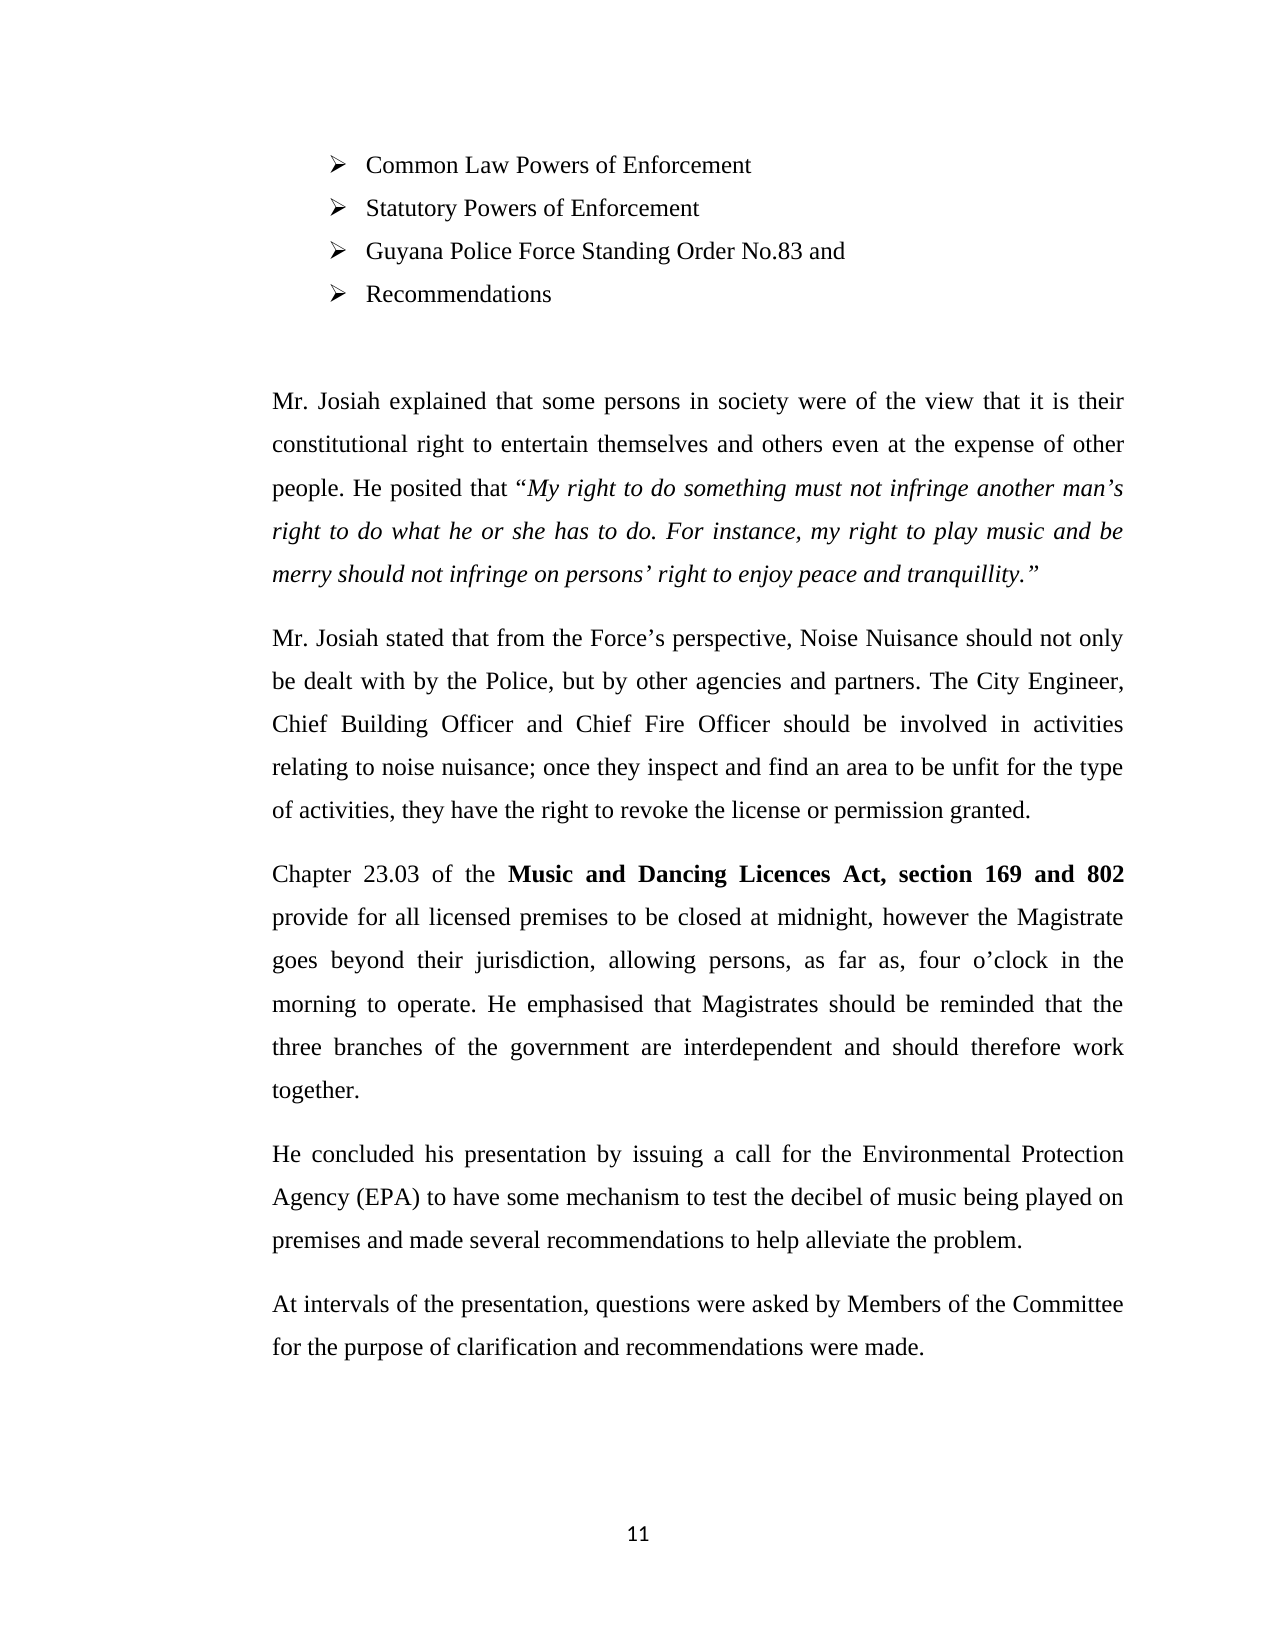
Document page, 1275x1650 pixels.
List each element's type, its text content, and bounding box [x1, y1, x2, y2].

list Guyana Police Force Standing Order No.83 and [328, 236, 1125, 265]
text Mr. Josiah stated that from the Force’s perspective, Noise Nuisance should not only be dealt with by the Police, but by other agencies and partners. The City Engineer, Chief Building Officer and Chief Fire Officer should be involved in activities relating to noise nuisance; once they inspect and find an area to be unfit for the type of activities, they have the right to revoke the license or permission granted. [272, 623, 1125, 824]
list Statutory Powers of Enforcement [328, 193, 1125, 222]
text Chapter 23.03 of the Music and Dancing Licences Act, section 169 and 802 provide for all licensed premises to be closed at midnight, however the Magistrate goes beyond their jurisdiction, allowing persons, as far as, four o’clock in the morning to operate. He emphasised that Magistrates should be reminded that the three branches of the government are interdependent and should therefore work together. [272, 859, 1125, 1104]
list Common Law Powers of Enforcement [328, 150, 1125, 179]
text At intervals of the presentation, questions were asked by Members of the Committee for the purpose of clarification and recommendations were made. [272, 1289, 1125, 1361]
list Recommendations [328, 279, 1125, 308]
text Mr. Josiah explained that some persons in society were of the view that it is their constitutional right to entertain themselves and others even at the expense of other people. He posited that “My right to do something must not infringe another man’s right to do what he or she has to do. For instance, my right to play music and be merry should not infringe on persons’ right to enjoy peace and tranquillity.” [272, 386, 1125, 588]
text He concluded his presentation by issuing a call for the Environmental Protection Agency (EPA) to have some mechanism to test the decibel of music being played on premises and made several recommendations to help alleviate the problem. [272, 1139, 1125, 1254]
